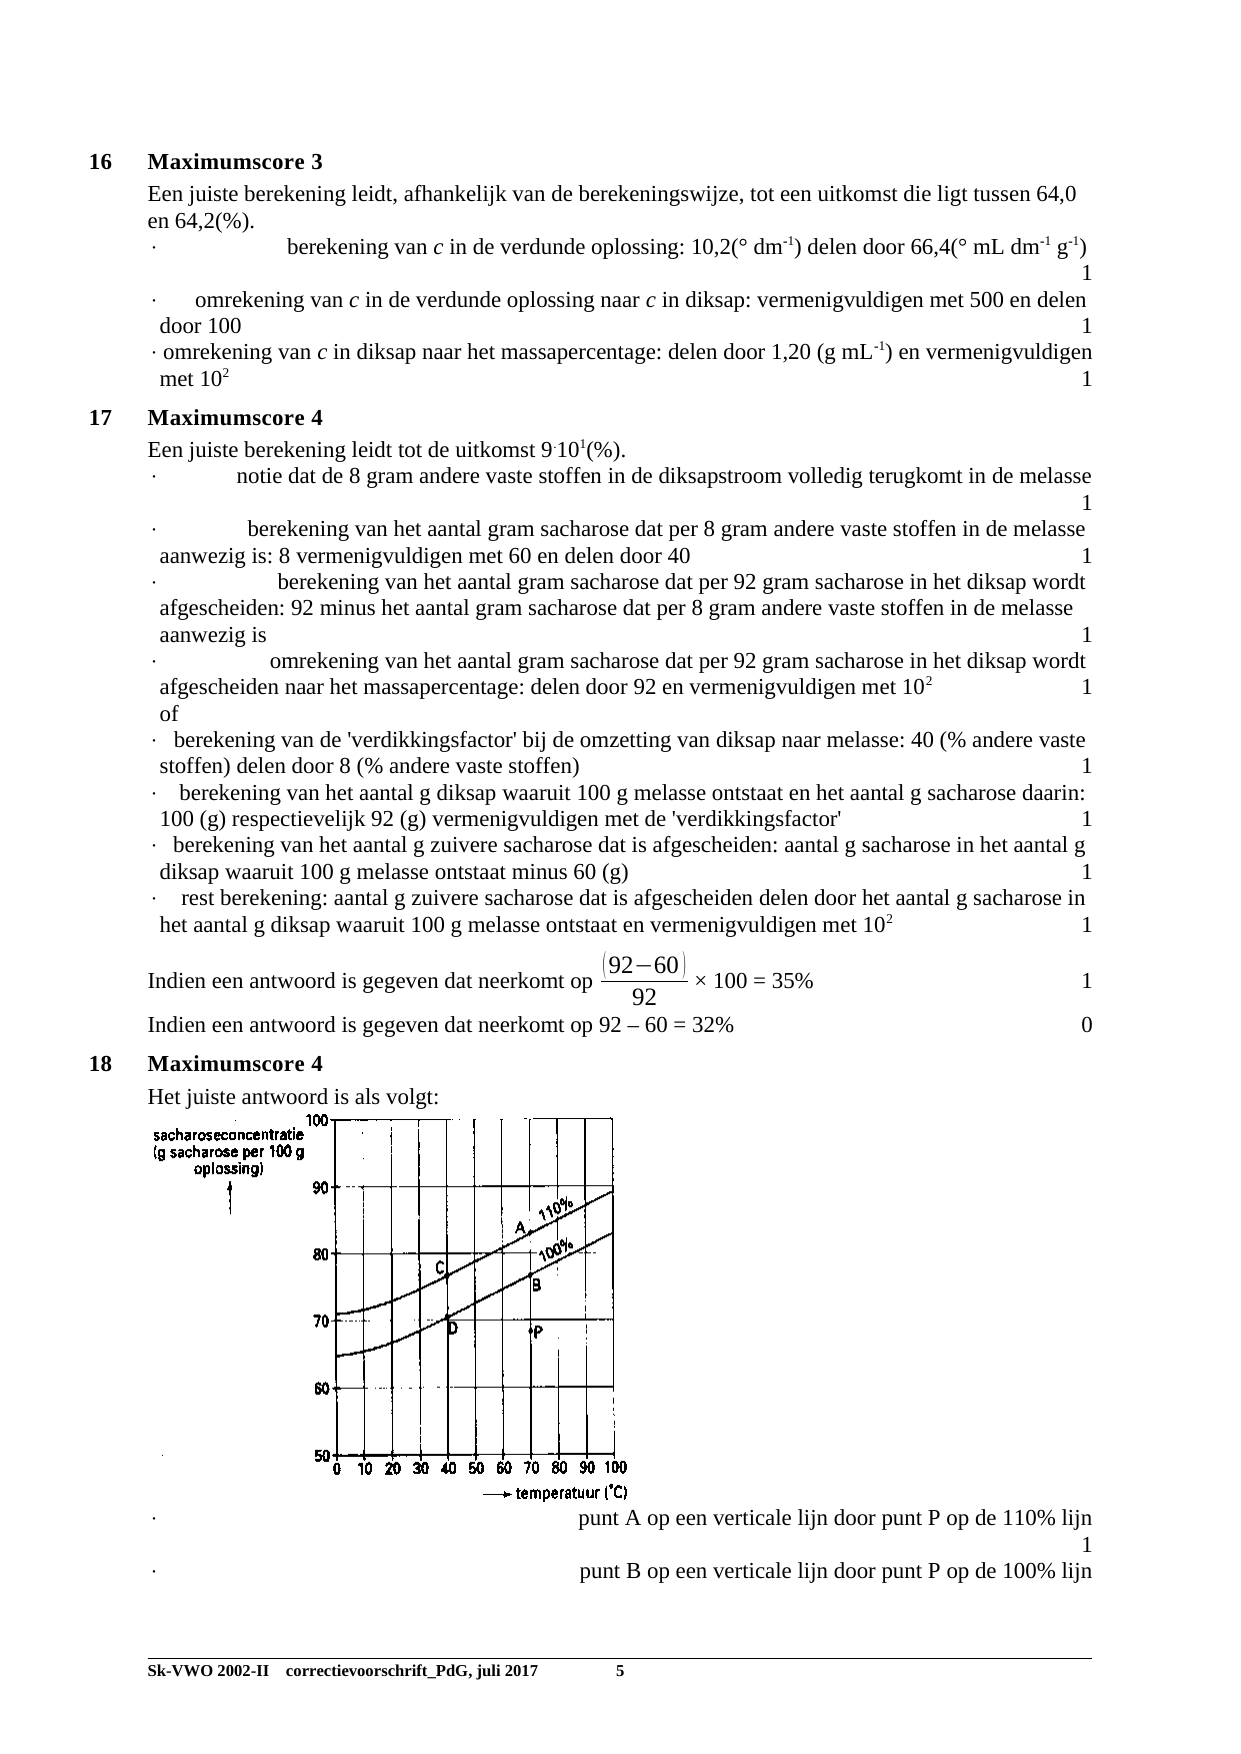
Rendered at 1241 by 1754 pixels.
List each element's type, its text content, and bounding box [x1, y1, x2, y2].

list omrekening van c in de verdunde oplossing naar c in diksap: vermenigvuldigen met 500 en delen door 100 1 [147, 286, 1092, 338]
list Maximumscore 4 [88, 1050, 1092, 1077]
list omrekening van c in diksap naar het massapercentage: delen door 1,20 (g mL1) en vermenigvuldigen met 102 1 [147, 338, 1092, 391]
list berekening van het aantal gram sacharose dat per 8 gram andere vaste stoffen in de melasse aanwezig is: 8 vermenigvuldigen met 60 en delen door 40 1 [147, 515, 1092, 568]
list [147, 1557, 1092, 1583]
list berekening van het aantal gram sacharose dat per 92 gram sacharose in het diksap wordt afgescheiden: 92 minus het aantal gram sacharose dat per 8 gram andere vaste stoffen in de melasse aanwezig is 1 [147, 568, 1092, 647]
list berekening van het aantal g zuivere sacharose dat is afgescheiden: aantal g sacharose in het aantal g diksap waaruit 100 g melasse ontstaat minus 60 (g) 1 [147, 832, 1092, 884]
list rest berekening: aantal g zuivere sacharose dat is afgescheiden delen door het aantal g sacharose in het aantal g diksap waaruit 100 g melasse ontstaat en vermenigvuldigen met 102 1 [147, 884, 1092, 937]
text Een juiste berekening leidt tot de uitkomst 9.101(%). [147, 436, 1092, 463]
list berekening van c in de verdunde oplossing: 10,2(° dm1) delen door 66,4(° mL dm1 g1) 1 [147, 233, 1092, 286]
picture [147, 1109, 632, 1505]
list Maximumscore 3 [88, 148, 1092, 174]
text Indien een antwoord is gegeven dat neerkomt op × 100 = 35% 1 Indien een antwoord is gegeven dat neerkomt op 92 – 60 = 32% 0 [147, 949, 1092, 1038]
list berekening van het aantal g diksap waaruit 100 g melasse ontstaat en het aantal g sacharose daarin: 100 (g) respectievelijk 92 (g) vermenigvuldigen met de 'verdikkingsfactor' 1 [147, 779, 1092, 832]
text Een juiste berekening leidt, afhankelijk van de berekeningswijze, tot een uitkomst die ligt tussen 64,0 en 64,2(%). [147, 180, 1092, 233]
text Het juiste antwoord is als volgt: [147, 1083, 1092, 1109]
list berekening van de 'verdikkingsfactor' bij de omzetting van diksap naar melasse: 40 (% andere vaste stoffen) delen door 8 (% andere vaste stoffen) 1 [147, 726, 1092, 779]
list notie dat de 8 gram andere vaste stoffen in de diksapstroom volledig terugkomt in de melasse 1 [147, 463, 1092, 515]
list Maximumscore 4 [88, 404, 1092, 430]
list omrekening van het aantal gram sacharose dat per 92 gram sacharose in het diksap wordt afgescheiden naar het massapercentage: delen door 92 en vermenigvuldigen met 102 1 of [147, 647, 1092, 726]
list punt A op een verticale lijn door punt P op de 110% lijn 1 [147, 1504, 1092, 1557]
